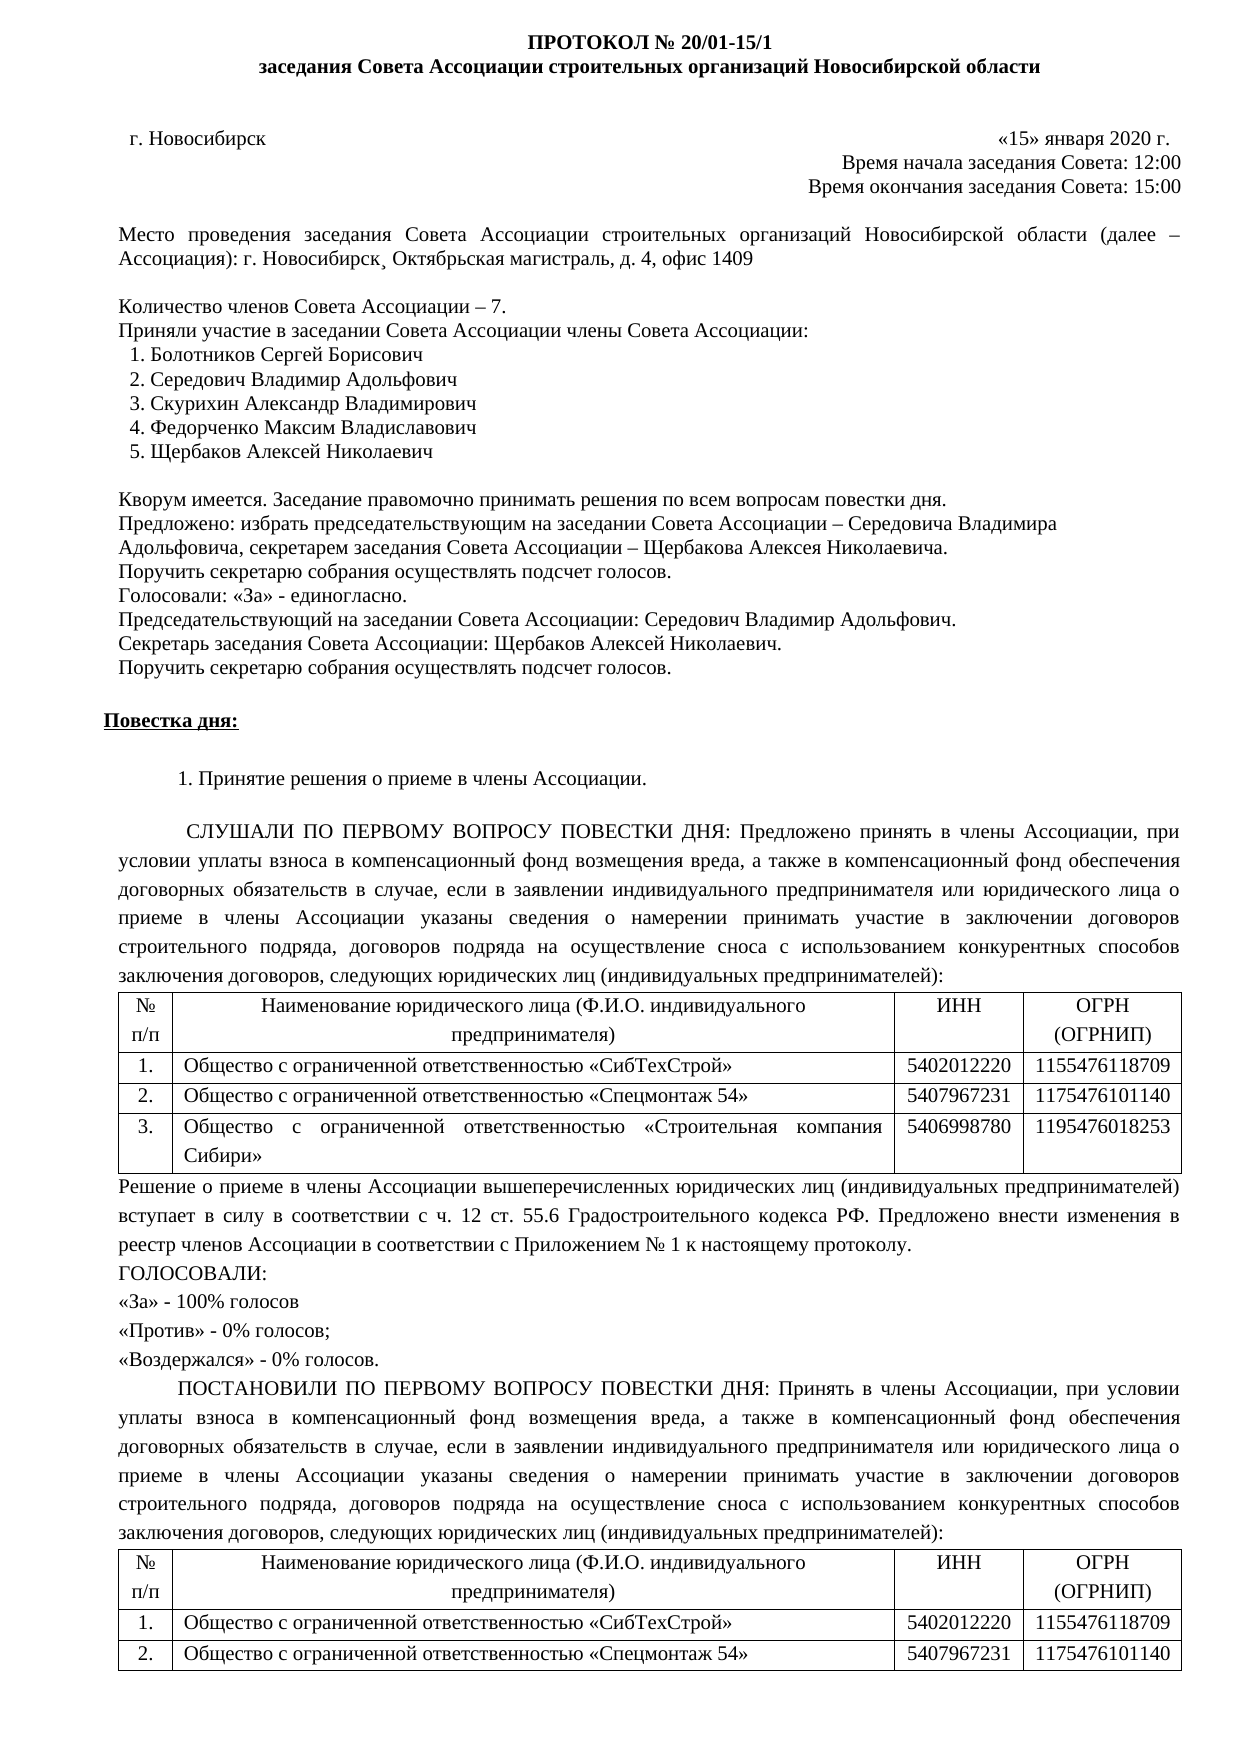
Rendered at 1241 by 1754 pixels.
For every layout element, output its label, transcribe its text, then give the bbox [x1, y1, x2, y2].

table_header ОГРН (ОГРНИП) [1024, 1550, 1181, 1609]
table_header 1. Болотников Сергей Борисович [118, 343, 1181, 366]
table_header ИНН [895, 1550, 1023, 1609]
table_cell 5407967231 [895, 1084, 1023, 1113]
text «Против» - 0% голосов; [118, 1318, 1181, 1342]
table_cell Общество с ограниченной ответственностью «Спецмонтаж 54» [173, 1084, 894, 1113]
list 1. Принятие решения о приеме в члены Ассоциации. [118, 766, 1181, 790]
table_cell 2. [119, 1084, 172, 1113]
text Количество членов Совета Ассоциации – 7. [118, 294, 1181, 318]
table_cell 2. [119, 1641, 172, 1670]
table_cell 5406998780 [895, 1114, 1023, 1173]
table_cell Общество с ограниченной ответственностью «СибТехСтрой» [173, 1053, 894, 1082]
table_header ИНН [895, 993, 1023, 1052]
text Секретарь заседания Совета Ассоциации: Щербаков Алексей Николаевич. [118, 631, 1181, 655]
table_cell 1195476018253 [1024, 1114, 1181, 1173]
text «За» - 100% голосов [118, 1289, 1181, 1313]
table_cell 5402012220 [895, 1053, 1023, 1082]
text Поручить секретарю собрания осуществлять подсчет голосов. [118, 655, 1181, 679]
table_cell 5402012220 [895, 1610, 1023, 1639]
table_cell 1. [119, 1053, 172, 1082]
text Решение о приеме в члены Ассоциации вышеперечисленных юридических лиц (индивидуальных предпринимателей) вступает в силу в соответствии с ч. 12 ст. 55.6 Градостроительного кодекса РФ. Предложено внести изменения в реестр членов Ассоциации в соответствии с Приложением № 1 к настоящему протоколу. [118, 1174, 1181, 1256]
table_cell 3. Скурихин Александр Владимирович [118, 391, 1181, 414]
table_cell 5407967231 [895, 1641, 1023, 1670]
table_cell 1175476101140 [1024, 1084, 1181, 1113]
text Голосовали: «За» - единогласно. [118, 583, 1181, 607]
text Кворум имеется. Заседание правомочно принимать решения по всем вопросам повестки дня. [118, 487, 1181, 511]
text Председательствующий на заседании Совета Ассоциации: Середович Владимир Адольфович. [118, 607, 1181, 631]
text Предложено: избрать председательствующим на заседании Совета Ассоциации – Середовича Владимира Адольфовича, секретарем заседания Совета Ассоциации – Щербакова Алексея Николаевича. [118, 511, 1181, 559]
text ПОСТАНОВИЛИ ПО ПЕРВОМУ ВОПРОСУ ПОВЕСТКИ ДНЯ: Принять в члены Ассоциации, при условии уплаты взноса в компенсационный фонд возмещения вреда, а также в компенсационный фонд обеспечения договорных обязательств в случае, если в заявлении индивидуального предпринимателя или юридического лица о приеме в члены Ассоциации указаны сведения о намерении принимать участие в заключении договоров строительного подряда, договоров подряда на осуществление сноса с использованием конкурентных способов заключения договоров, следующих юридических лиц (индивидуальных предпринимателей): [118, 1376, 1181, 1544]
table_header № п/п [119, 993, 172, 1052]
table_cell 1155476118709 [1024, 1053, 1181, 1082]
text ГОЛОСОВАЛИ: [118, 1261, 1181, 1284]
table_header ОГРН (ОГРНИП) [1024, 993, 1181, 1052]
text Время окончания заседания Совета: 15:00 [118, 174, 1181, 198]
table_header № п/п [119, 1550, 172, 1609]
table_cell Общество с ограниченной ответственностью «Строительная компания Сибири» [173, 1114, 894, 1173]
table_cell 3. [119, 1114, 172, 1173]
text Поручить секретарю собрания осуществлять подсчет голосов. [118, 559, 1181, 583]
table_header Наименование юридического лица (Ф.И.О. индивидуального предпринимателя) [173, 1550, 894, 1609]
table_header «15» января 2020 г. [650, 126, 1181, 150]
table_cell 1. [119, 1610, 172, 1639]
table_cell 2. Середович Владимир Адольфович [118, 366, 1181, 391]
text Повестка дня: [103, 708, 1181, 732]
table_cell 5. Щербаков Алексей Николаевич [118, 439, 1181, 463]
text Время начала заседания Совета: 12:00 [118, 150, 1181, 174]
table_cell Общество с ограниченной ответственностью «Спецмонтаж 54» [173, 1641, 894, 1670]
text Место проведения заседания Совета Ассоциации строительных организаций Новосибирской области (далее – Ассоциация): г. Новосибирск¸ Октябрьская магистраль, д. 4, офис 1409 [118, 222, 1181, 270]
text «Воздержался» - 0% голосов. [118, 1347, 1181, 1371]
text ПРОТОКОЛ № 20/01-15/1 [118, 29, 1181, 54]
text Приняли участие в заседании Совета Ассоциации члены Совета Ассоциации: [118, 318, 1181, 342]
table_cell 1155476118709 [1024, 1610, 1181, 1639]
table_cell Общество с ограниченной ответственностью «СибТехСтрой» [173, 1610, 894, 1639]
table_header Наименование юридического лица (Ф.И.О. индивидуального предпринимателя) [173, 993, 894, 1052]
table_cell 4. Федорченко Максим Владиславович [118, 415, 1181, 439]
text заседания Совета Ассоциации строительных организаций Новосибирской области [118, 54, 1181, 78]
table_cell 1175476101140 [1024, 1641, 1181, 1670]
text СЛУШАЛИ ПО ПЕРВОМУ ВОПРОСУ ПОВЕСТКИ ДНЯ: Предложено принять в члены Ассоциации, при условии уплаты взноса в компенсационный фонд возмещения вреда, а также в компенсационный фонд обеспечения договорных обязательств в случае, если в заявлении индивидуального предпринимателя или юридического лица о приеме в члены Ассоциации указаны сведения о намерении принимать участие в заключении договоров строительного подряда, договоров подряда на осуществление сноса с использованием конкурентных способов заключения договоров, следующих юридических лиц (индивидуальных предпринимателей): [118, 819, 1181, 987]
table_header г. Новосибирск [118, 126, 650, 150]
